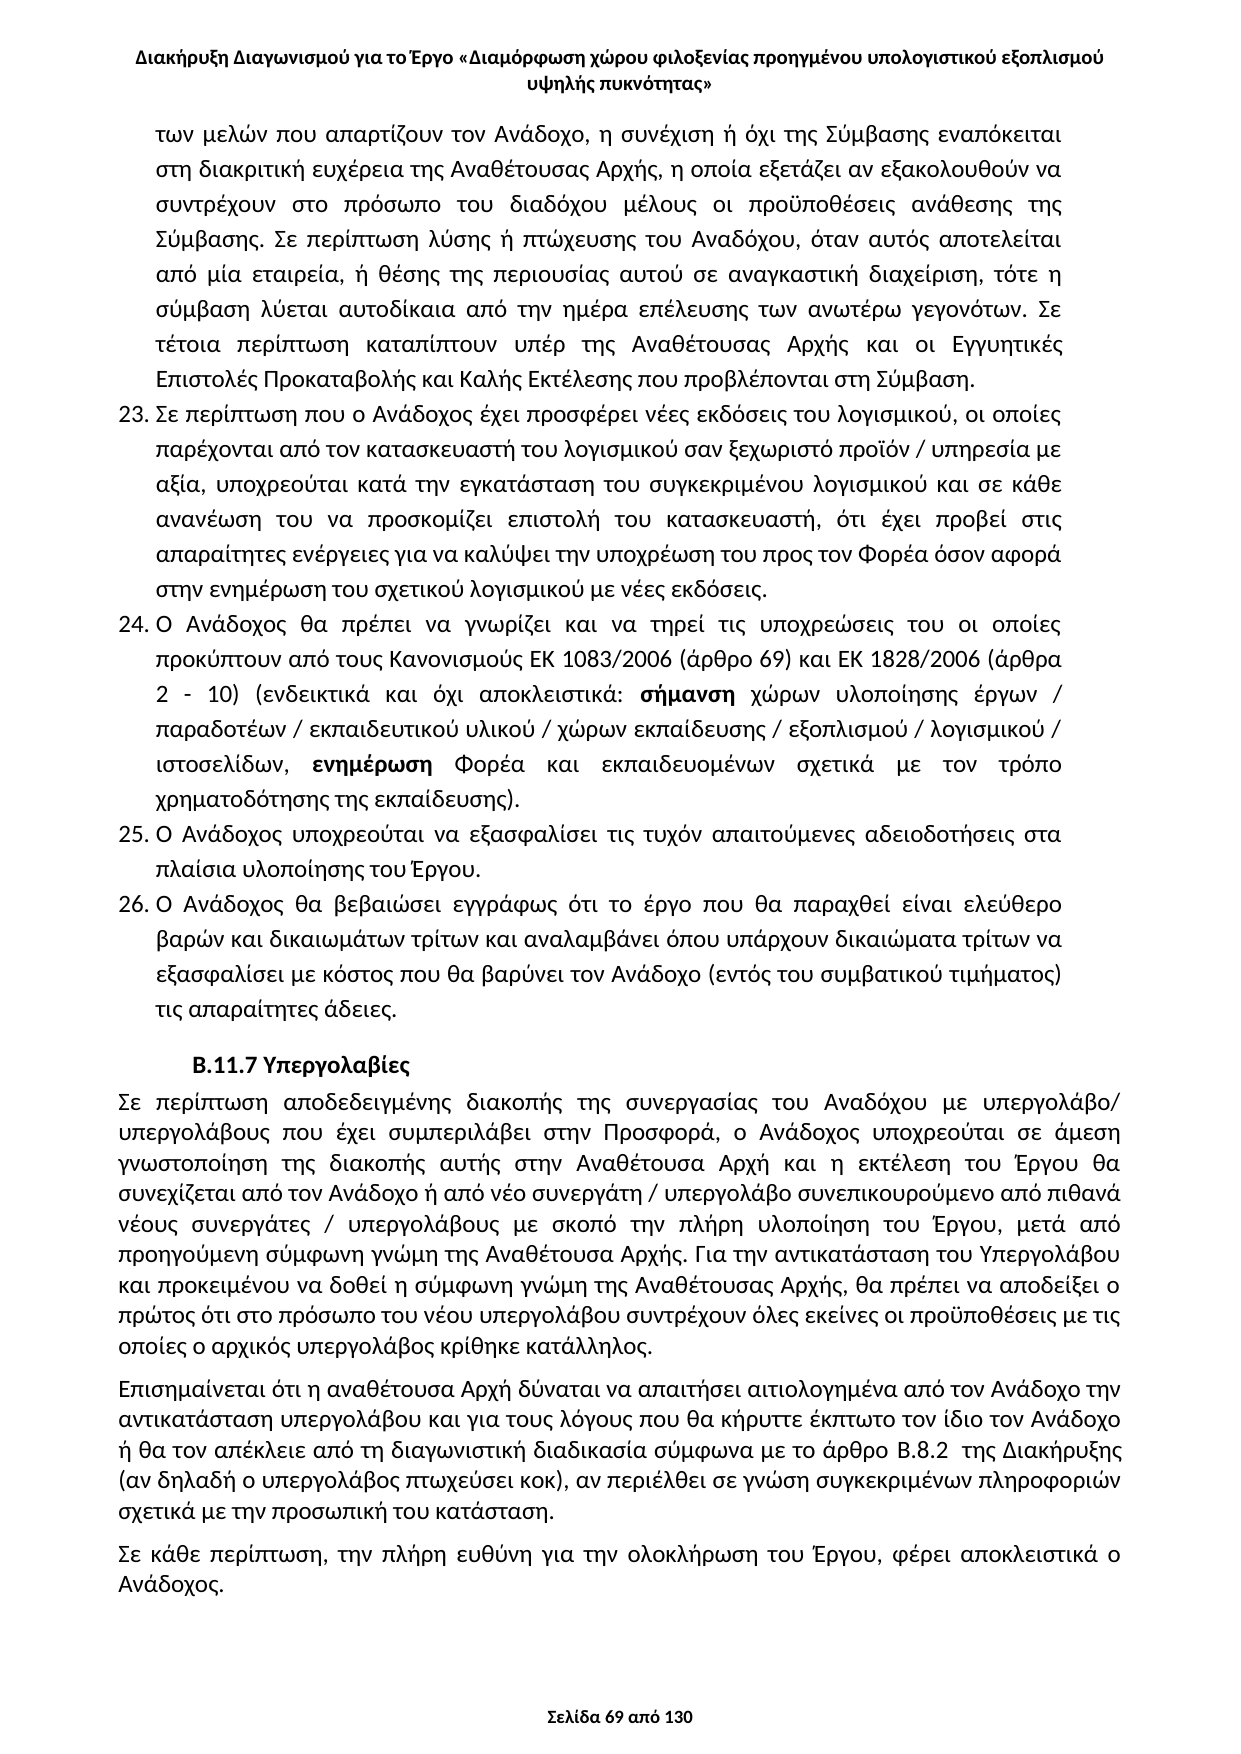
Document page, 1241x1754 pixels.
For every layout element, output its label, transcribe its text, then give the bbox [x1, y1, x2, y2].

list Ο Ανάδοχος θα βεβαιώσει εγγράφως ότι το έργο που θα παραχθεί είναι ελεύθερο βαρών και δικαιωμάτων τρίτων και αναλαμβάνει όπου υπάρχουν δικαιώματα τρίτων να εξασφαλίσει με κόστος που θα βαρύνει τον Ανάδοχο (εντός του συμβατικού τιμήματος) τις απαραίτητες άδειες. [118, 888, 1063, 1024]
text Σε κάθε περίπτωση, την πλήρη ευθύνη για την ολοκλήρωση του Έργου, φέρει αποκλειστικά ο Ανάδοχος. [118, 1538, 1122, 1599]
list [118, 118, 1063, 394]
subtitle Υπεργολαβίες [192, 1049, 1122, 1079]
list Ο Ανάδοχος υποχρεούται να εξασφαλίσει τις τυχόν απαιτούμενες αδειοδοτήσεις στα πλαίσια υλοποίησης του Έργου. [118, 818, 1063, 884]
list Σε περίπτωση που ο Ανάδοχος έχει προσφέρει νέες εκδόσεις του λογισμικού, οι οποίες παρέχονται από τον κατασκευαστή του λογισμικού σαν ξεχωριστό προϊόν / υπηρεσία με αξία, υποχρεούται κατά την εγκατάσταση του συγκεκριμένου λογισμικού και σε κάθε ανανέωση του να προσκομίζει επιστολή του κατασκευαστή, ότι έχει προβεί στις απαραίτητες ενέργειες για να καλύψει την υποχρέωση του προς τον Φορέα όσον αφορά στην ενημέρωση του σχετικού λογισμικού με νέες εκδόσεις. [118, 398, 1063, 604]
list Ο Ανάδοχος θα πρέπει να γνωρίζει και να τηρεί τις υποχρεώσεις του οι οποίες προκύπτουν από τους Κανονισμούς ΕΚ 1083/2006 (άρθρο 69) και ΕΚ 1828/2006 (άρθρα 2 - 10) (ενδεικτικά και όχι αποκλειστικά: σήμανση χώρων υλοποίησης έργων / παραδοτέων / εκπαιδευτικού υλικού / χώρων εκπαίδευσης / εξοπλισμού / λογισμικού / ιστοσελίδων, ενημέρωση Φορέα και εκπαιδευομένων σχετικά με τον τρόπο χρηματοδότησης της εκπαίδευσης). [118, 608, 1063, 814]
text Σε περίπτωση αποδεδειγμένης διακοπής της συνεργασίας του Αναδόχου με υπεργολάβο/ υπεργολάβους που έχει συμπεριλάβει στην Προσφορά, ο Ανάδοχος υποχρεούται σε άμεση γνωστοποίηση της διακοπής αυτής στην Αναθέτουσα Αρχή και η εκτέλεση του Έργου θα συνεχίζεται από τον Ανάδοχο ή από νέο συνεργάτη / υπεργολάβο συνεπικουρούμενο από πιθανά νέους συνεργάτες / υπεργολάβους με σκοπό την πλήρη υλοποίηση του Έργου, μετά από προηγούμενη σύμφωνη γνώμη της Αναθέτουσα Αρχής. Για την αντικατάσταση του Υπεργολάβου και προκειμένου να δοθεί η σύμφωνη γνώμη της Αναθέτουσας Αρχής, θα πρέπει να αποδείξει ο πρώτος ότι στο πρόσωπο του νέου υπεργολάβου συντρέχουν όλες εκείνες οι προϋποθέσεις με τις οποίες ο αρχικός υπεργολάβος κρίθηκε κατάλληλος. [118, 1086, 1122, 1360]
